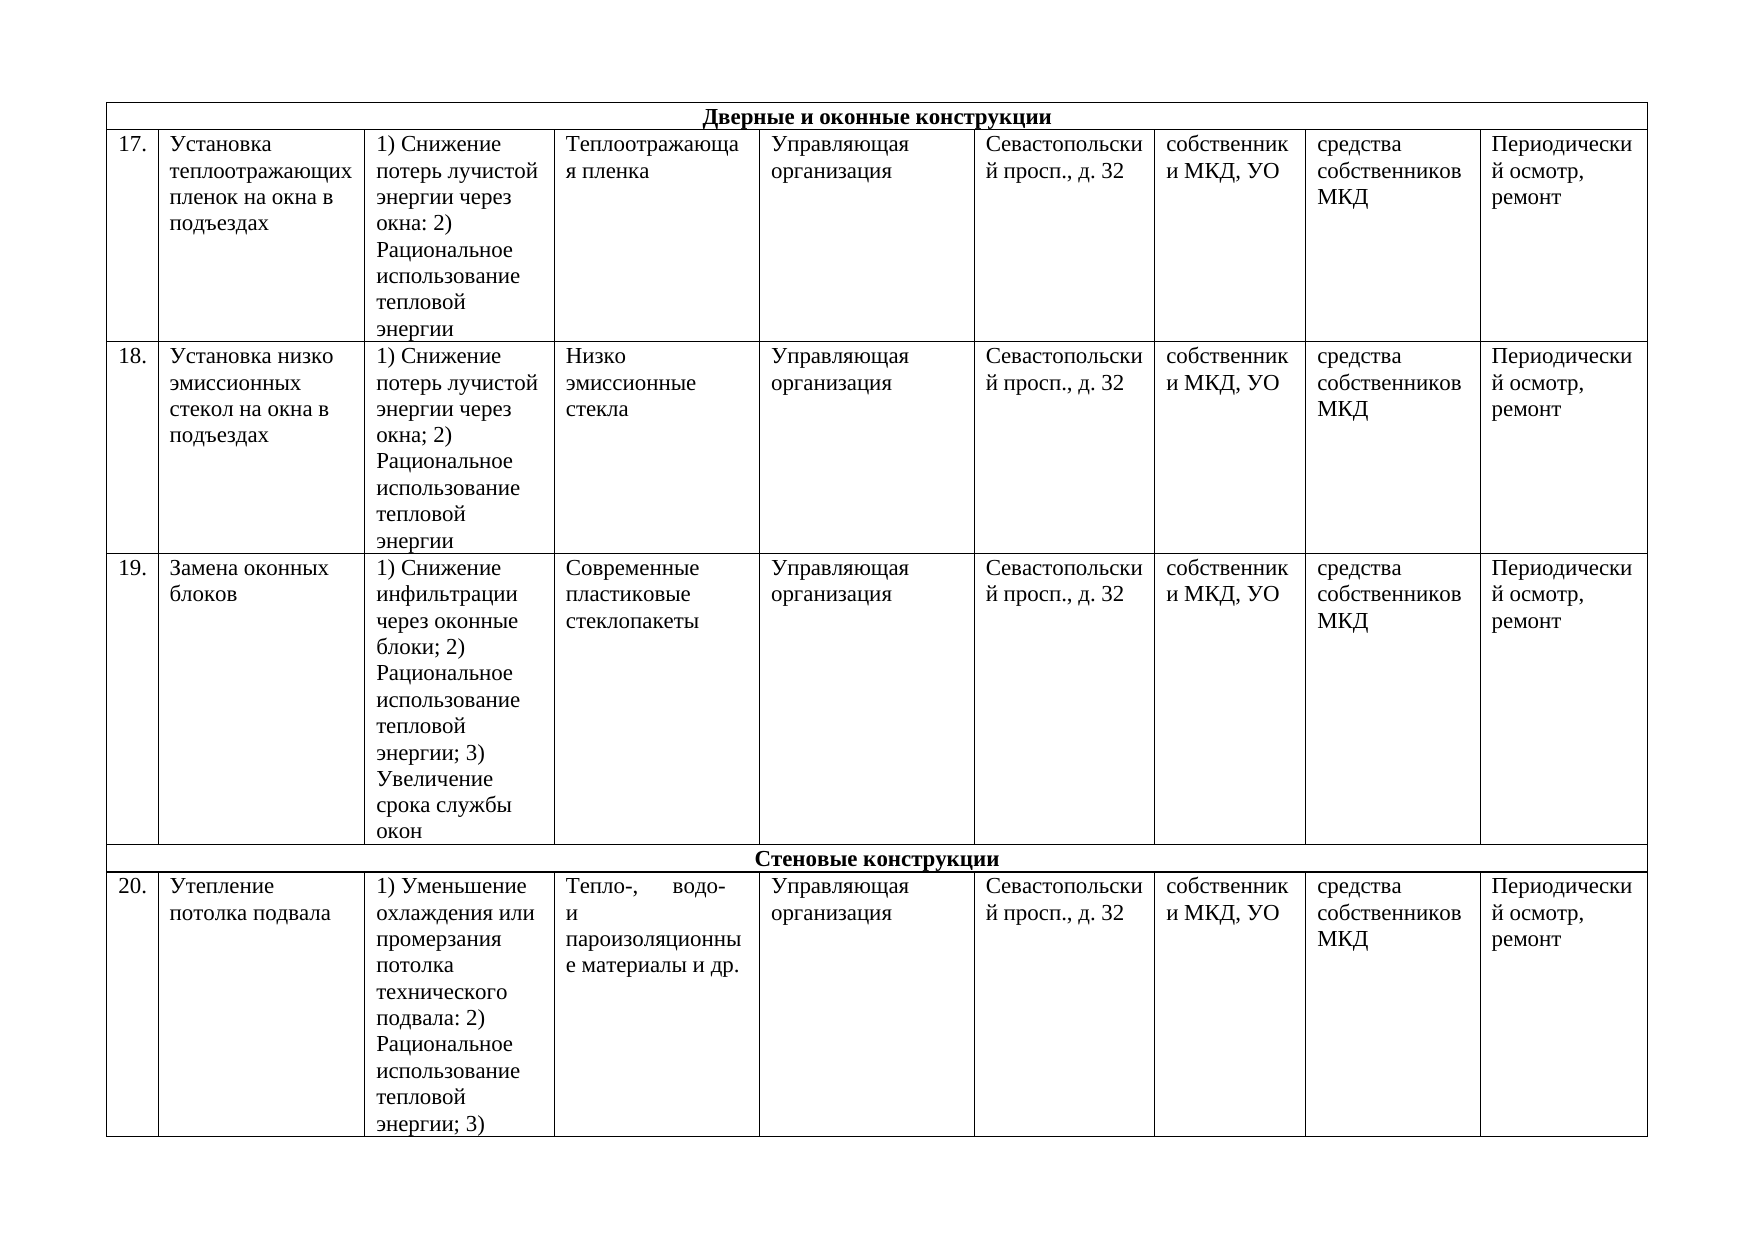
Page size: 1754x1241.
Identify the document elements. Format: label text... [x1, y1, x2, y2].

table_cell Севастопольский просп., д. 32 [975, 554, 1154, 844]
table_cell Стеновые конструкции [107, 845, 1647, 871]
table_cell средства собственников МКД [1306, 130, 1480, 341]
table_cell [365, 873, 554, 1136]
table_cell Теплоотражающая пленка [555, 130, 759, 341]
table_cell 18. [107, 342, 158, 553]
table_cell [555, 873, 759, 1136]
table_cell Дверные и оконные конструкции [107, 103, 1647, 129]
table_cell собственники МКД, УО [1155, 342, 1305, 553]
table_cell собственники МКД, УО [1155, 130, 1305, 341]
table_cell Замена оконных блоков [159, 554, 364, 844]
table_cell 1) Снижение потерь лучистой энергии через окна; 2) Рациональное использование тепловой энергии [365, 342, 554, 553]
table_cell собственники МКД, УО [1155, 554, 1305, 844]
table_cell Периодический осмотр, ремонт [1481, 554, 1647, 844]
table_cell Установка теплоотражающих пленок на окна в подъездах [159, 130, 364, 341]
table_cell средства собственников МКД [1306, 554, 1480, 844]
table_cell Периодический осмотр, ремонт [1481, 342, 1647, 553]
table_cell средства собственников МКД [1306, 342, 1480, 553]
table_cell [1481, 873, 1647, 1136]
table_cell 19. [107, 554, 158, 844]
table_cell 1) Снижение потерь лучистой энергии через окна: 2) Рациональное использование тепловой энергии [365, 130, 554, 341]
table_cell Современные пластиковые стеклопакеты [555, 554, 759, 844]
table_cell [975, 873, 1154, 1136]
table_cell 17. [107, 130, 158, 341]
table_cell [1306, 873, 1480, 1136]
table_cell Управляющая организация [760, 130, 974, 341]
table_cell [159, 873, 364, 1136]
table_cell Периодический осмотр, ремонт [1481, 130, 1647, 341]
table_cell Низко эмиссионные стекла [555, 342, 759, 553]
table_cell 20. [107, 873, 158, 1136]
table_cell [1155, 873, 1305, 1136]
table_cell Севастопольский просп., д. 32 [975, 130, 1154, 341]
table_cell Установка низко эмиссионных стекол на окна в подъездах [159, 342, 364, 553]
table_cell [760, 873, 974, 1136]
table_cell Управляющая организация [760, 554, 974, 844]
table_cell Севастопольский просп., д. 32 [975, 342, 1154, 553]
table_cell Управляющая организация [760, 342, 974, 553]
table_cell 1) Снижение инфильтрации через оконные блоки; 2) Рациональное использование тепловой энергии; 3) Увеличение срока службы окон [365, 554, 554, 844]
